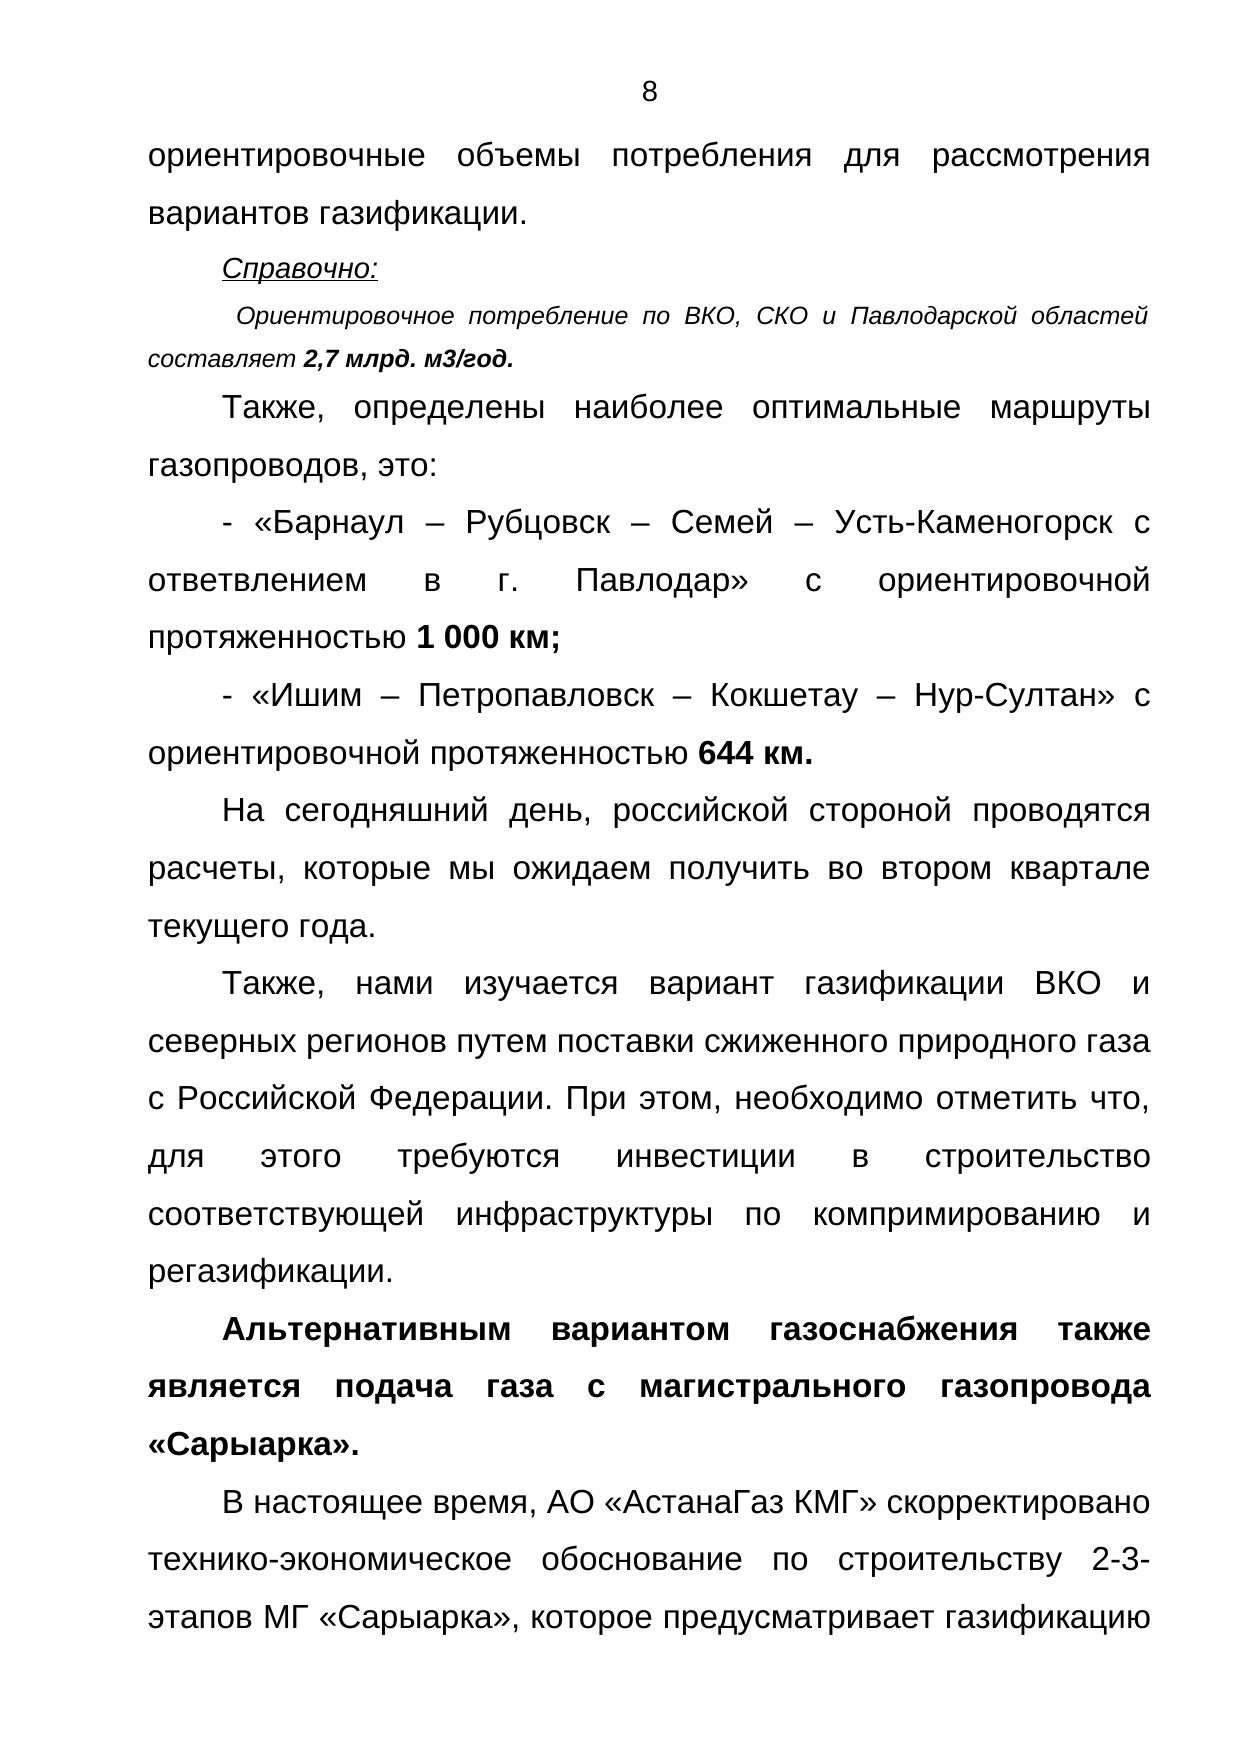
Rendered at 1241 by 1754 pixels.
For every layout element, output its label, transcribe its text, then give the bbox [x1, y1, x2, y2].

text Также, определены наиболее оптимальные маршруты газопроводов, это: [148, 387, 1152, 483]
text Справочно: [148, 251, 1152, 284]
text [148, 135, 1152, 231]
text Также, нами изучается вариант газификации ВКО и северных регионов путем поставки сжиженного природного газа с Российской Федерации. При этом, необходимо отметить что, для этого требуются инвестиции в строительство соответствующей инфраструктуры по компримированию и регазификации. [148, 963, 1152, 1290]
text - «Барнаул – Рубцовск – Семей – Усть-Каменогорск с ответвлением в г. Павлодар» с ориентировочной протяженностью 1 000 км; [148, 502, 1152, 656]
text - «Ишим – Петропавловск – Кокшетау – Нур-Султан» с ориентировочной протяженностью 644 км. [148, 675, 1152, 771]
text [148, 1482, 1152, 1635]
text Ориентировочное потребление по ВКО, СКО и Павлодарской областей составляет 2,7 млрд. м3/год. [148, 301, 1152, 373]
text Альтернативным вариантом газоснабжения также является подача газа с магистрального газопровода «Сарыарка». [148, 1309, 1152, 1462]
text На сегодняшний день, российской стороной проводятся расчеты, которые мы ожидаем получить во втором квартале текущего года. [148, 790, 1152, 944]
